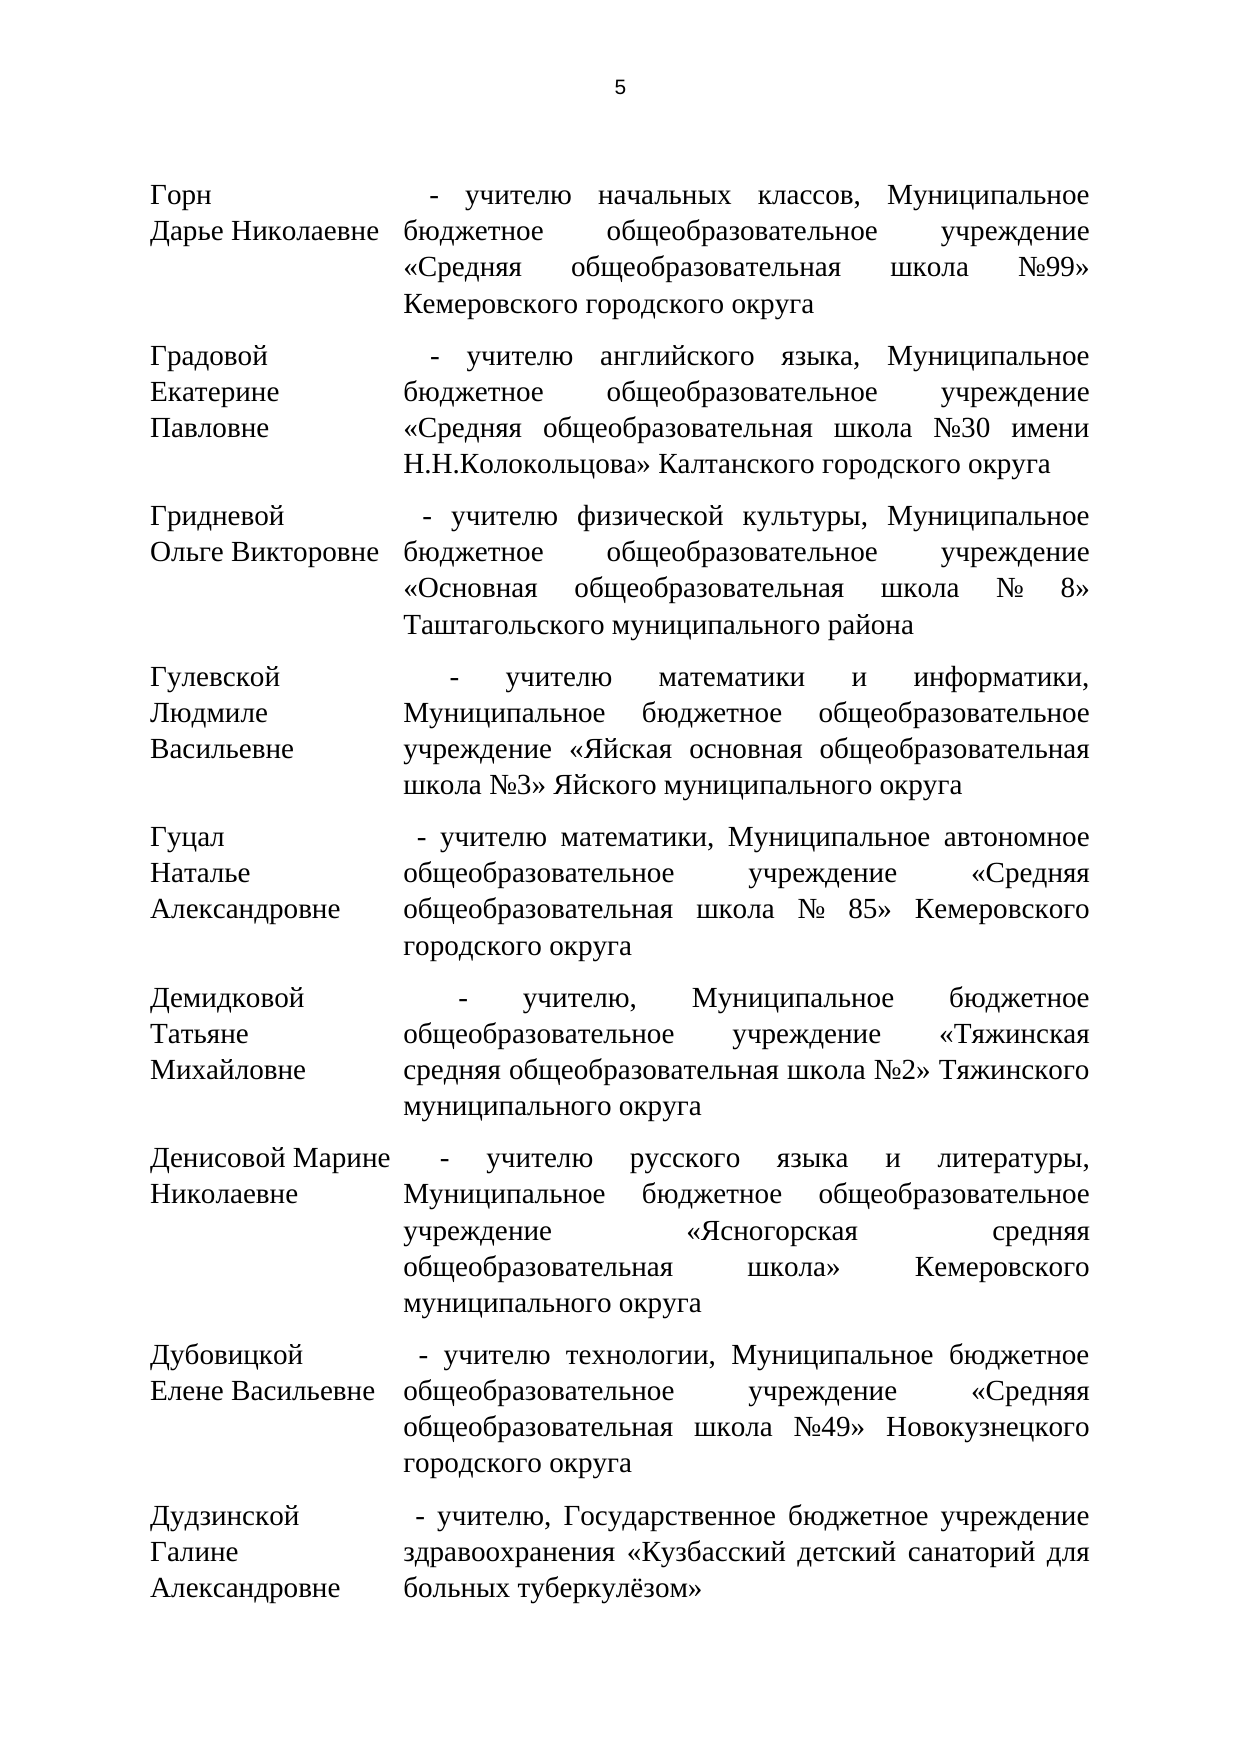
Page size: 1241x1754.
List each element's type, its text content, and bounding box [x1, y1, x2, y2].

table_cell - учителю математики, Муниципальное автономное общеобразовательное учреждение «Средняя общеобразовательная школа № 85» Кемеровского городского округа [402, 819, 1091, 980]
table_cell - учителю, Государственное бюджетное учреждение здравоохранения «Кузбасский детский санаторий для больных туберкулёзом» [402, 1498, 1091, 1622]
table_cell Гуцал Наталье Александровне [149, 819, 402, 980]
table_cell Гулевской Людмиле Васильевне [149, 659, 402, 819]
table_cell Дудзинской Галине Александровне [149, 1498, 402, 1622]
table_cell Горн Дарье Николаевне [149, 177, 402, 338]
table_cell Гридневой Ольге Викторовне [149, 498, 402, 659]
table_cell - учителю технологии, Муниципальное бюджетное общеобразовательное учреждение «Средняя общеобразовательная школа №49» Новокузнецкого городского округа [402, 1337, 1091, 1498]
table_cell - учителю начальных классов, Муниципальное бюджетное общеобразовательное учреждение «Средняя общеобразовательная школа №99» Кемеровского городского округа [402, 177, 1091, 338]
table_cell Градовой Екатерине Павловне [149, 338, 402, 498]
table_cell - учителю русского языка и литературы, Муниципальное бюджетное общеобразовательное учреждение «Ясногорская средняя общеобразовательная школа» Кемеровского муниципального округа [402, 1140, 1091, 1337]
table_cell - учителю математики и информатики, Муниципальное бюджетное общеобразовательное учреждение «Яйская основная общеобразовательная школа №3» Яйского муниципального округа [402, 659, 1091, 819]
table_cell - учителю физической культуры, Муниципальное бюджетное общеобразовательное учреждение «Основная общеобразовательная школа № 8» Таштагольского муниципального района [402, 498, 1091, 659]
table_cell - учителю, Муниципальное бюджетное общеобразовательное учреждение «Тяжинская средняя общеобразовательная школа №2» Тяжинского муниципального округа [402, 980, 1091, 1140]
table_cell Дубовицкой Елене Васильевне [149, 1337, 402, 1498]
table_cell - учителю английского языка, Муниципальное бюджетное общеобразовательное учреждение «Средняя общеобразовательная школа №30 имени Н.Н.Колокольцова» Калтанского городского округа [402, 338, 1091, 498]
table_cell Демидковой Татьяне Михайловне [149, 980, 402, 1140]
table_cell Денисовой Марине Николаевне [149, 1140, 402, 1337]
